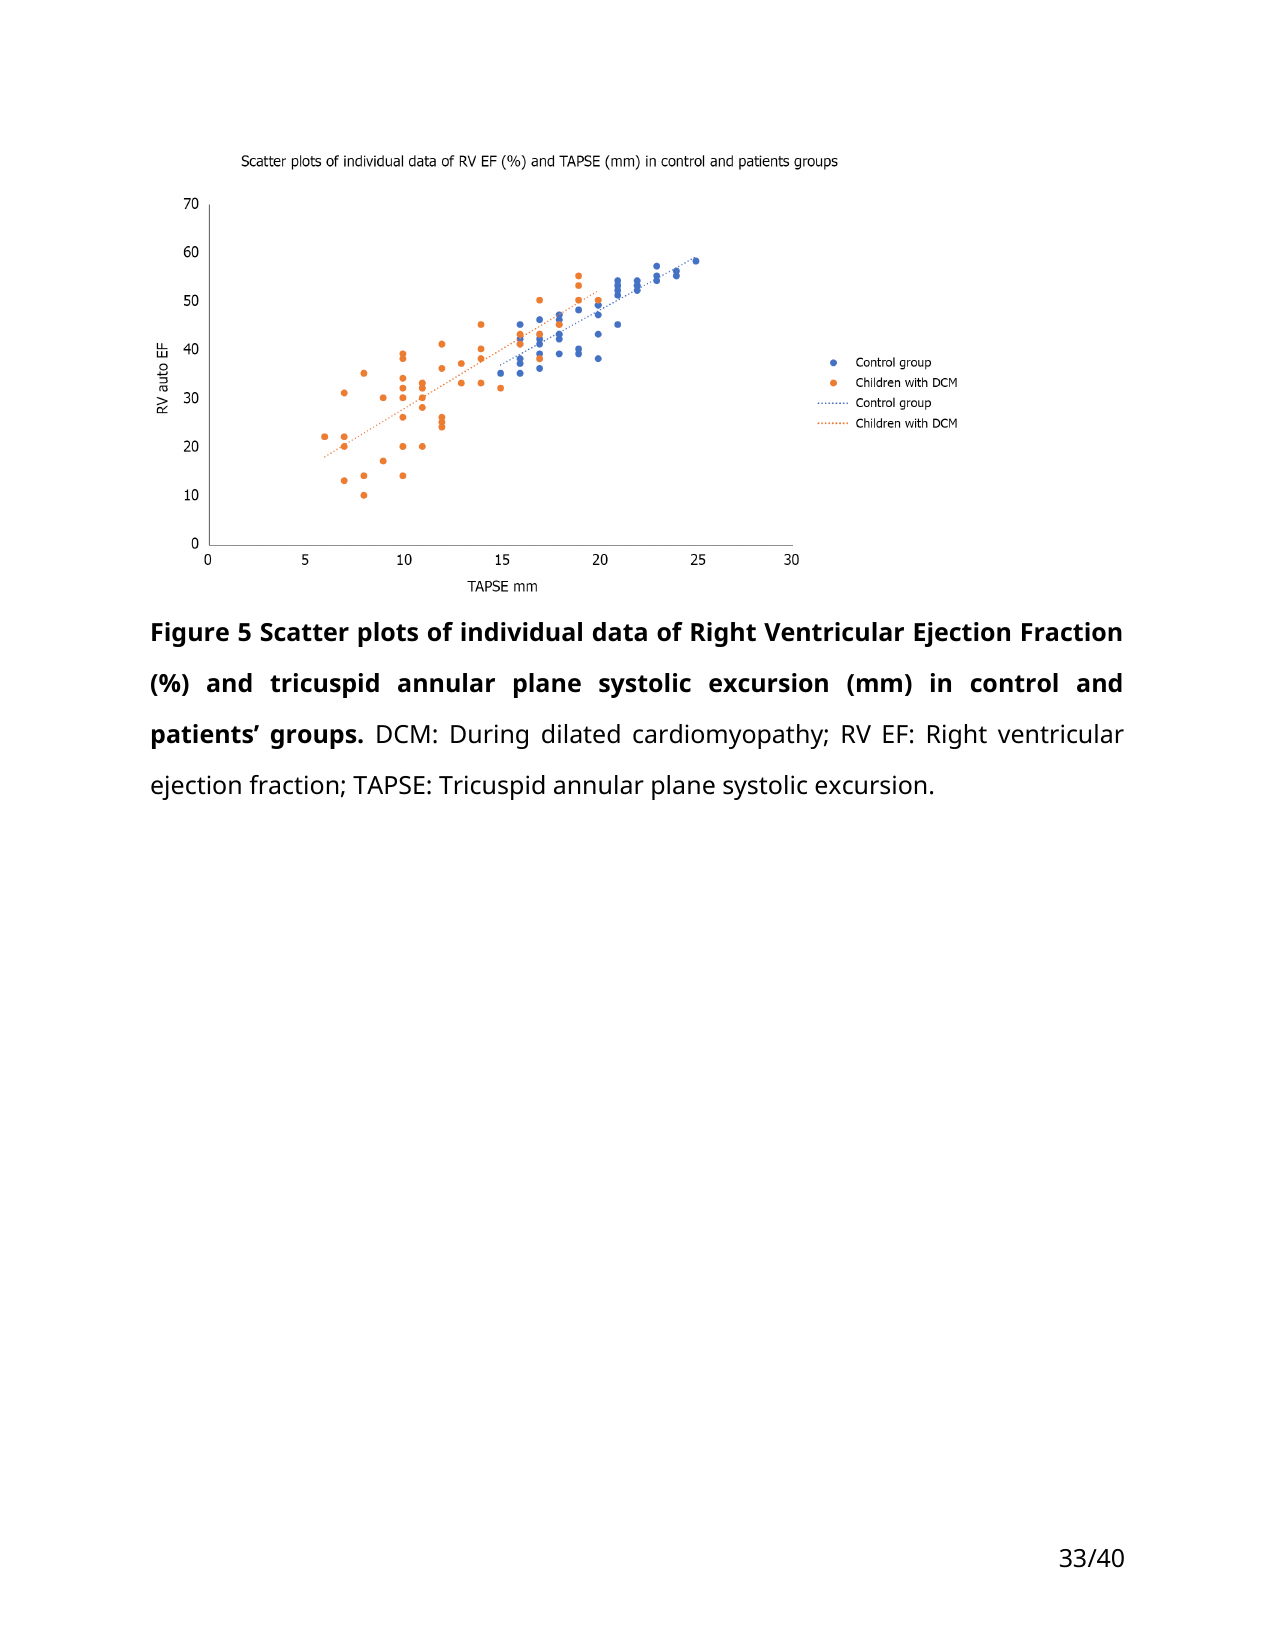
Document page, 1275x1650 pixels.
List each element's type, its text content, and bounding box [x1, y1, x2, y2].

picture [150, 150, 1013, 600]
text Figure 5 Scatter plots of individual data of Right Ventricular Ejection Fraction (%) and tricuspid annular plane systolic excursion (mm) in control and patients’ groups. DCM: During dilated cardiomyopathy; RV EF: Right ventricular ejection fraction; TAPSE: Tricuspid annular plane systolic excursion. [150, 614, 1125, 802]
